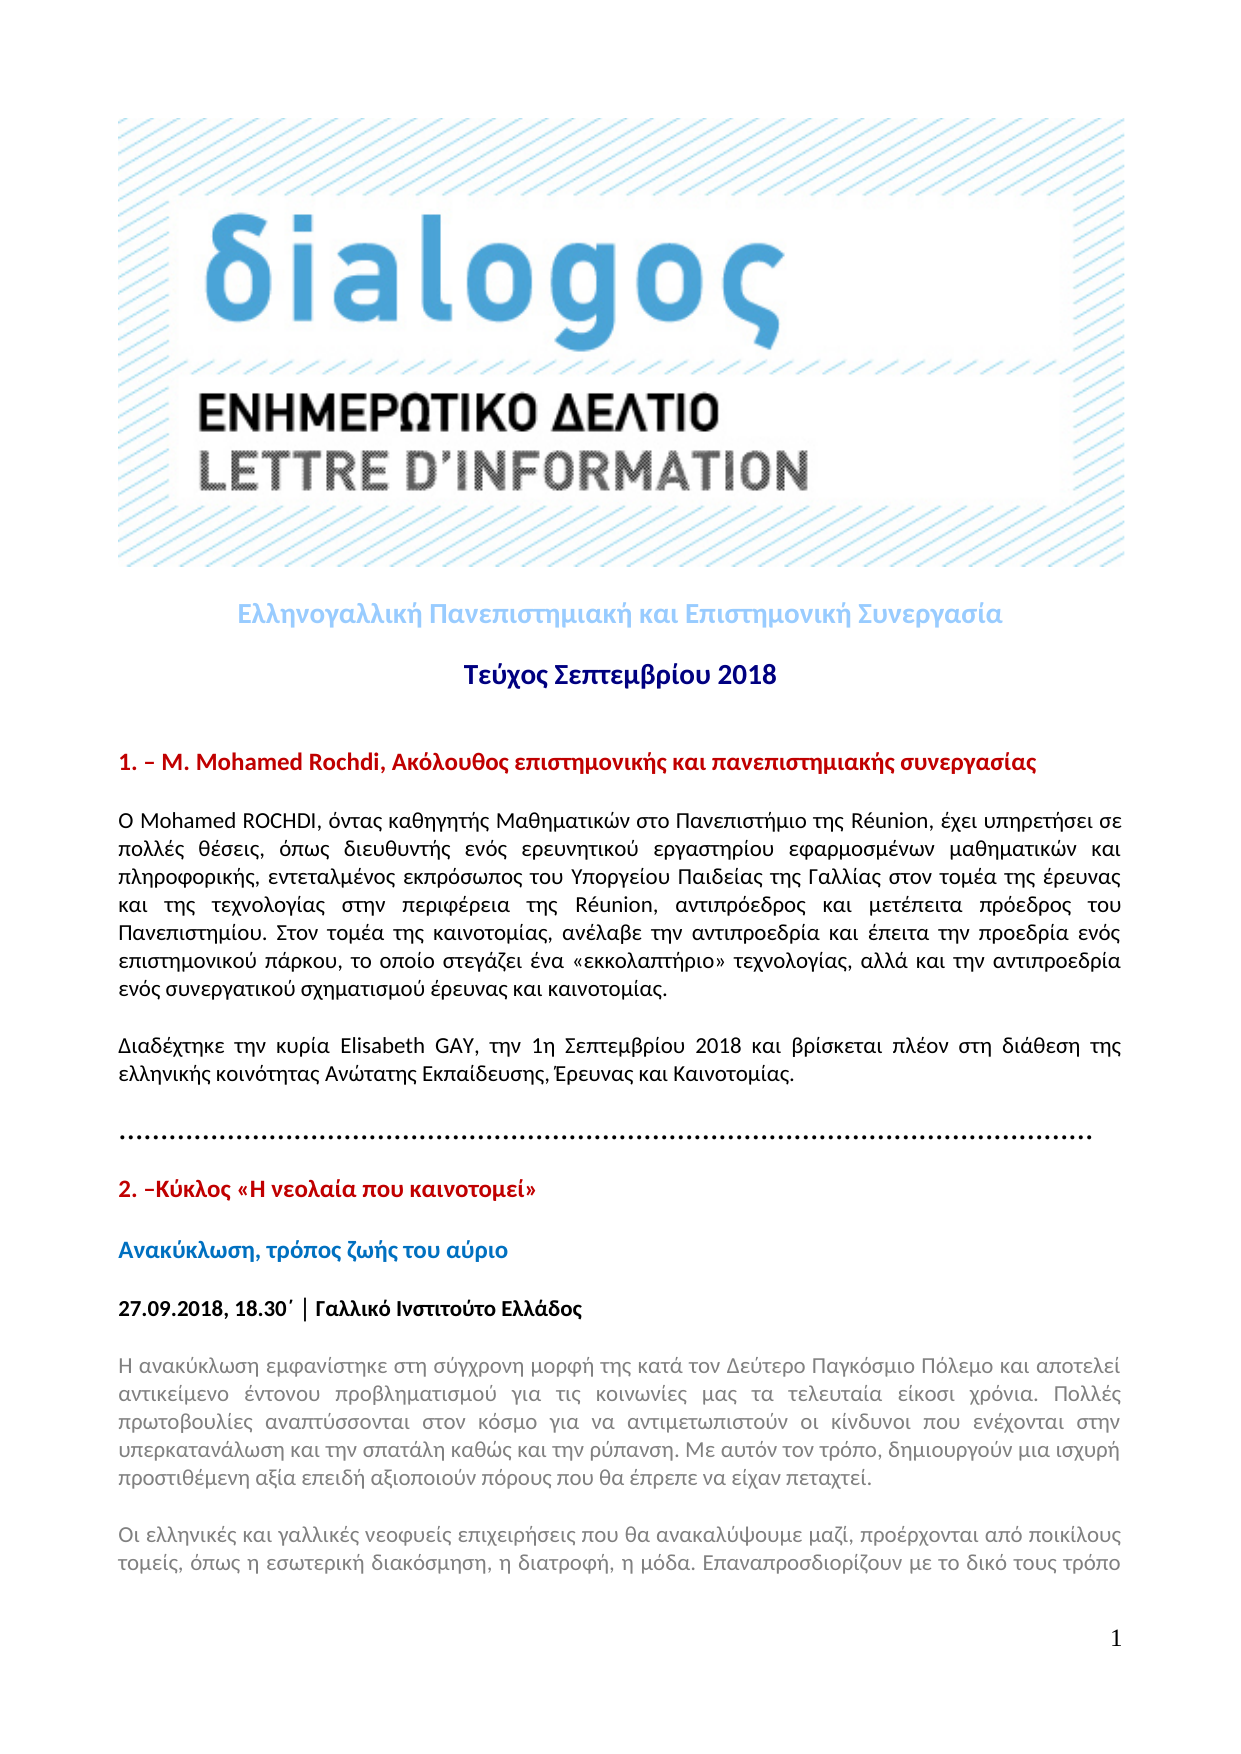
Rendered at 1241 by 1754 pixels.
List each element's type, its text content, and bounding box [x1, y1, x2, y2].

text Διαδέχτηκε την κυρία Elisabeth GAY, την 1η Σεπτεμβρίου 2018 και βρίσκεται πλέον στη διάθεση της ελληνικής κοινότητας Aνώτατης Eκπαίδευσης, Έρευνας και Καινοτομίας. [118, 1031, 1122, 1087]
text 27.09.2018, 18.30΄ │ Γαλλικό Ινστιτούτο Ελλάδος [118, 1294, 1122, 1322]
subtitle Τεύχος Σεπτεμβρίου 2018 [118, 656, 1122, 692]
subtitle 2. –Κύκλος «Η νεολαία που καινοτομεί» [118, 1173, 1122, 1204]
text Ανακύκλωση, τρόπος ζωής του αύριο [118, 1234, 1122, 1265]
text Η ανακύκλωση εμφανίστηκε στη σύγχρονη μορφή της κατά τον Δεύτερο Παγκόσμιο Πόλεμο και αποτελεί αντικείμενο έντονου προβληματισμού για τις κοινωνίες μας τα τελευταία είκοσι χρόνια. Πολλές πρωτοβουλίες αναπτύσσονται στον κόσμο για να αντιμετωπιστούν οι κίνδυνοι που ενέχονται στην υπερκατανάλωση και την σπατάλη καθώς και την ρύπανση. Με αυτόν τον τρόπο, δημιουργούν μια ισχυρή προστιθέμενη αξία επειδή αξιοποιούν πόρους που θα έπρεπε να είχαν πεταχτεί. [118, 1351, 1122, 1491]
text O Mohamed ROCHDI, όντας καθηγητής Μαθηματικών στο Πανεπιστήμιο της Réunion, έχει υπηρετήσει σε πολλές θέσεις, όπως διευθυντής ενός ερευνητικού εργαστηρίου εφαρμοσμένων μαθηματικών και πληροφορικής, εντεταλμένος εκπρόσωπος του Υποργείου Παιδείας της Γαλλίας στον τομέα της έρευνας και της τεχνολογίας στην περιφέρεια της Réunion, αντιπρόεδρος και μετέπειτα πρόεδρος του Πανεπιστημίου. Στον τομέα της καινοτομίας, ανέλαβε την αντιπροεδρία και έπειτα την προεδρία ενός επιστημονικού πάρκου, το οποίο στεγάζει ένα «εκκολαπτήριο» τεχνολογίας, αλλά και την αντιπροεδρία ενός συνεργατικού σχηματισμού έρευνας και καινοτομίας. [118, 806, 1122, 1002]
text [118, 1520, 1122, 1576]
subtitle Ελληνογαλλική Πανεπιστημιακή και Επιστημονική Συνεργασία [118, 595, 1122, 631]
picture [118, 118, 1125, 567]
subtitle 1. – M. Mohamed Rochdi, Aκόλουθος επιστημονικής και πανεπιστημιακής συνεργασίας [118, 746, 1122, 777]
text ……………………………………………………………………………………………………… [118, 1116, 1122, 1145]
